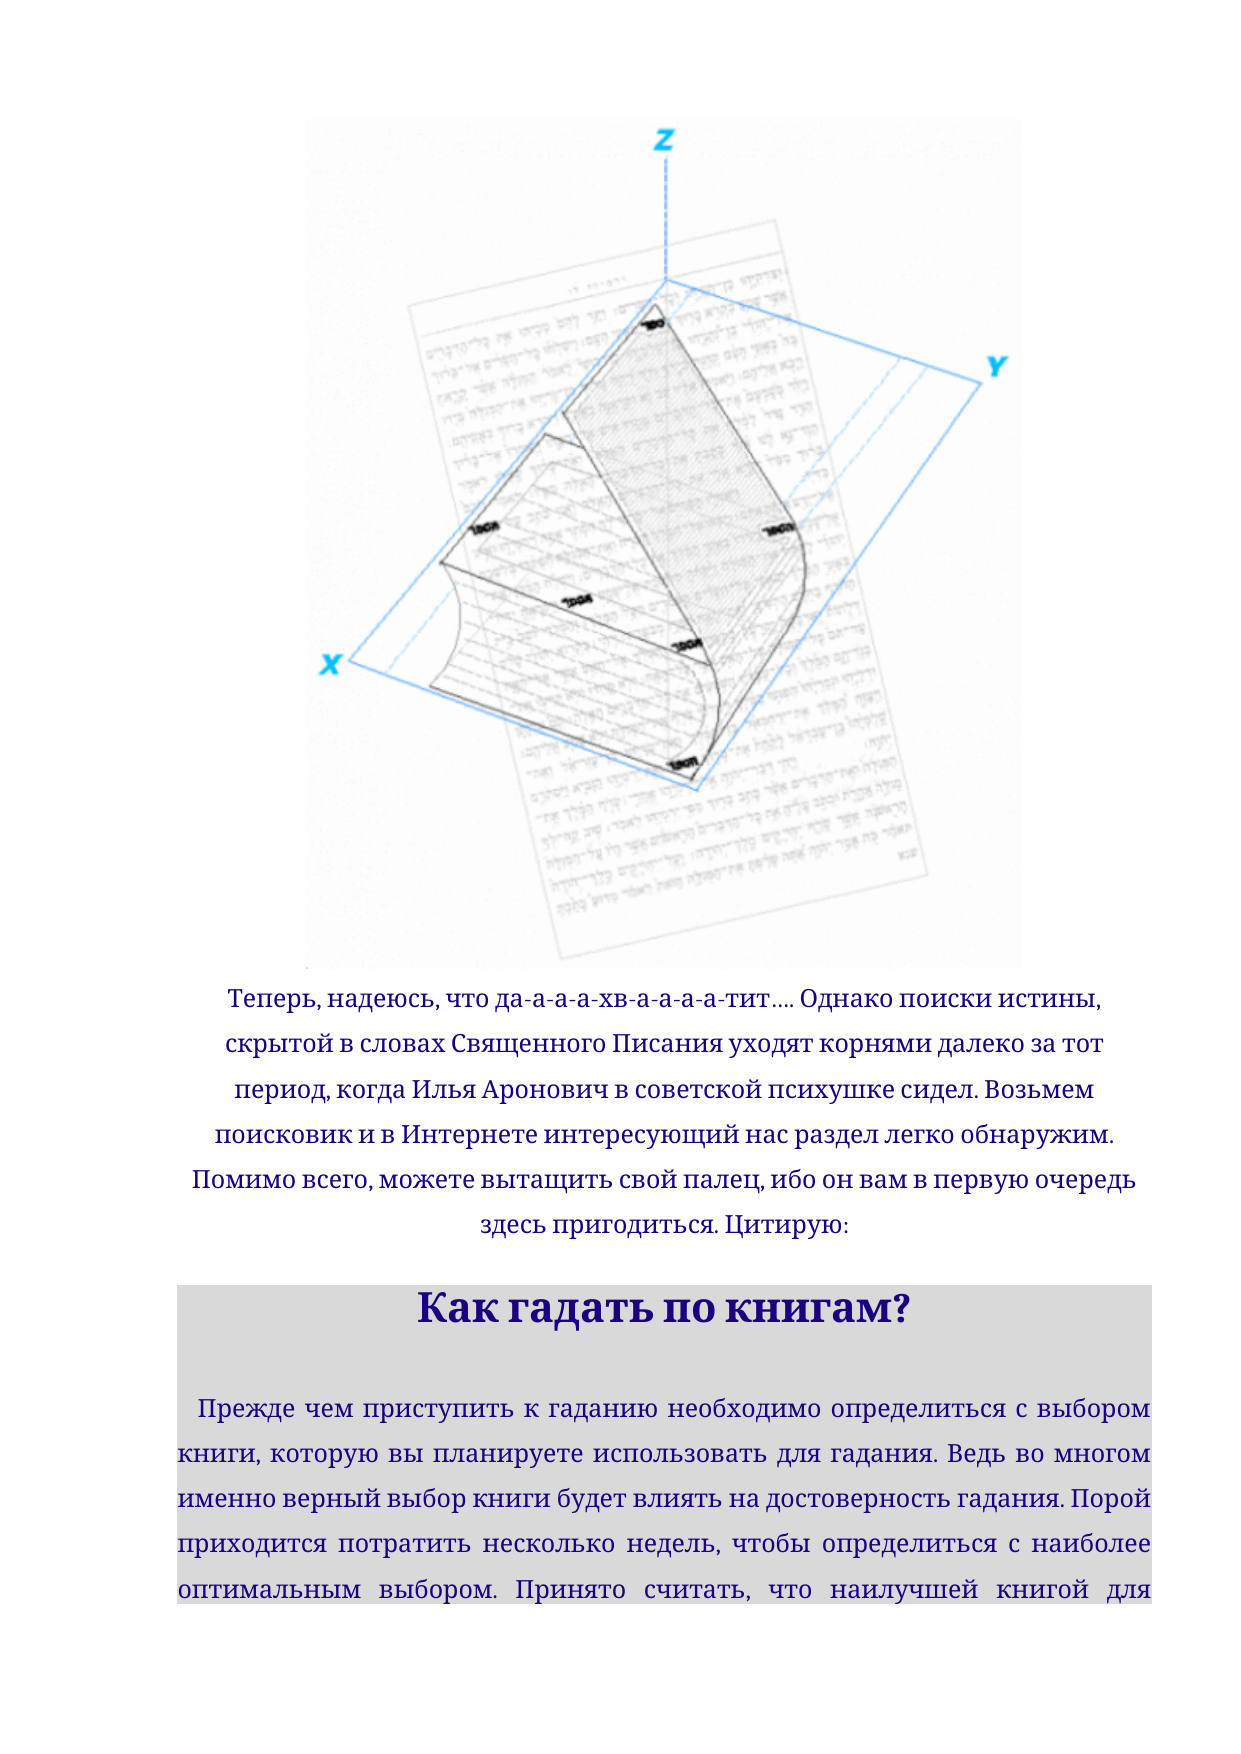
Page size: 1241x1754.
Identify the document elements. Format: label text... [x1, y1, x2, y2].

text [177, 1378, 1152, 1604]
text Как гадать по книгам? [177, 1285, 1152, 1333]
picture [306, 118, 1023, 969]
text Теперь, надеюсь, что да-а-а-а-хв-а-а-а-а-тит…. Однако поиски истины, скрытой в словах Священного Писания уходят корнями далеко за тот период, когда Илья Аронович в советской психушке сидел. Возьмем поисковик и в Интернете интересующий нас раздел легко обнаружим. Помимо всего, можете вытащить свой палец, ибо он вам в первую очередь здесь пригодиться. Цитирую: [177, 969, 1152, 1240]
